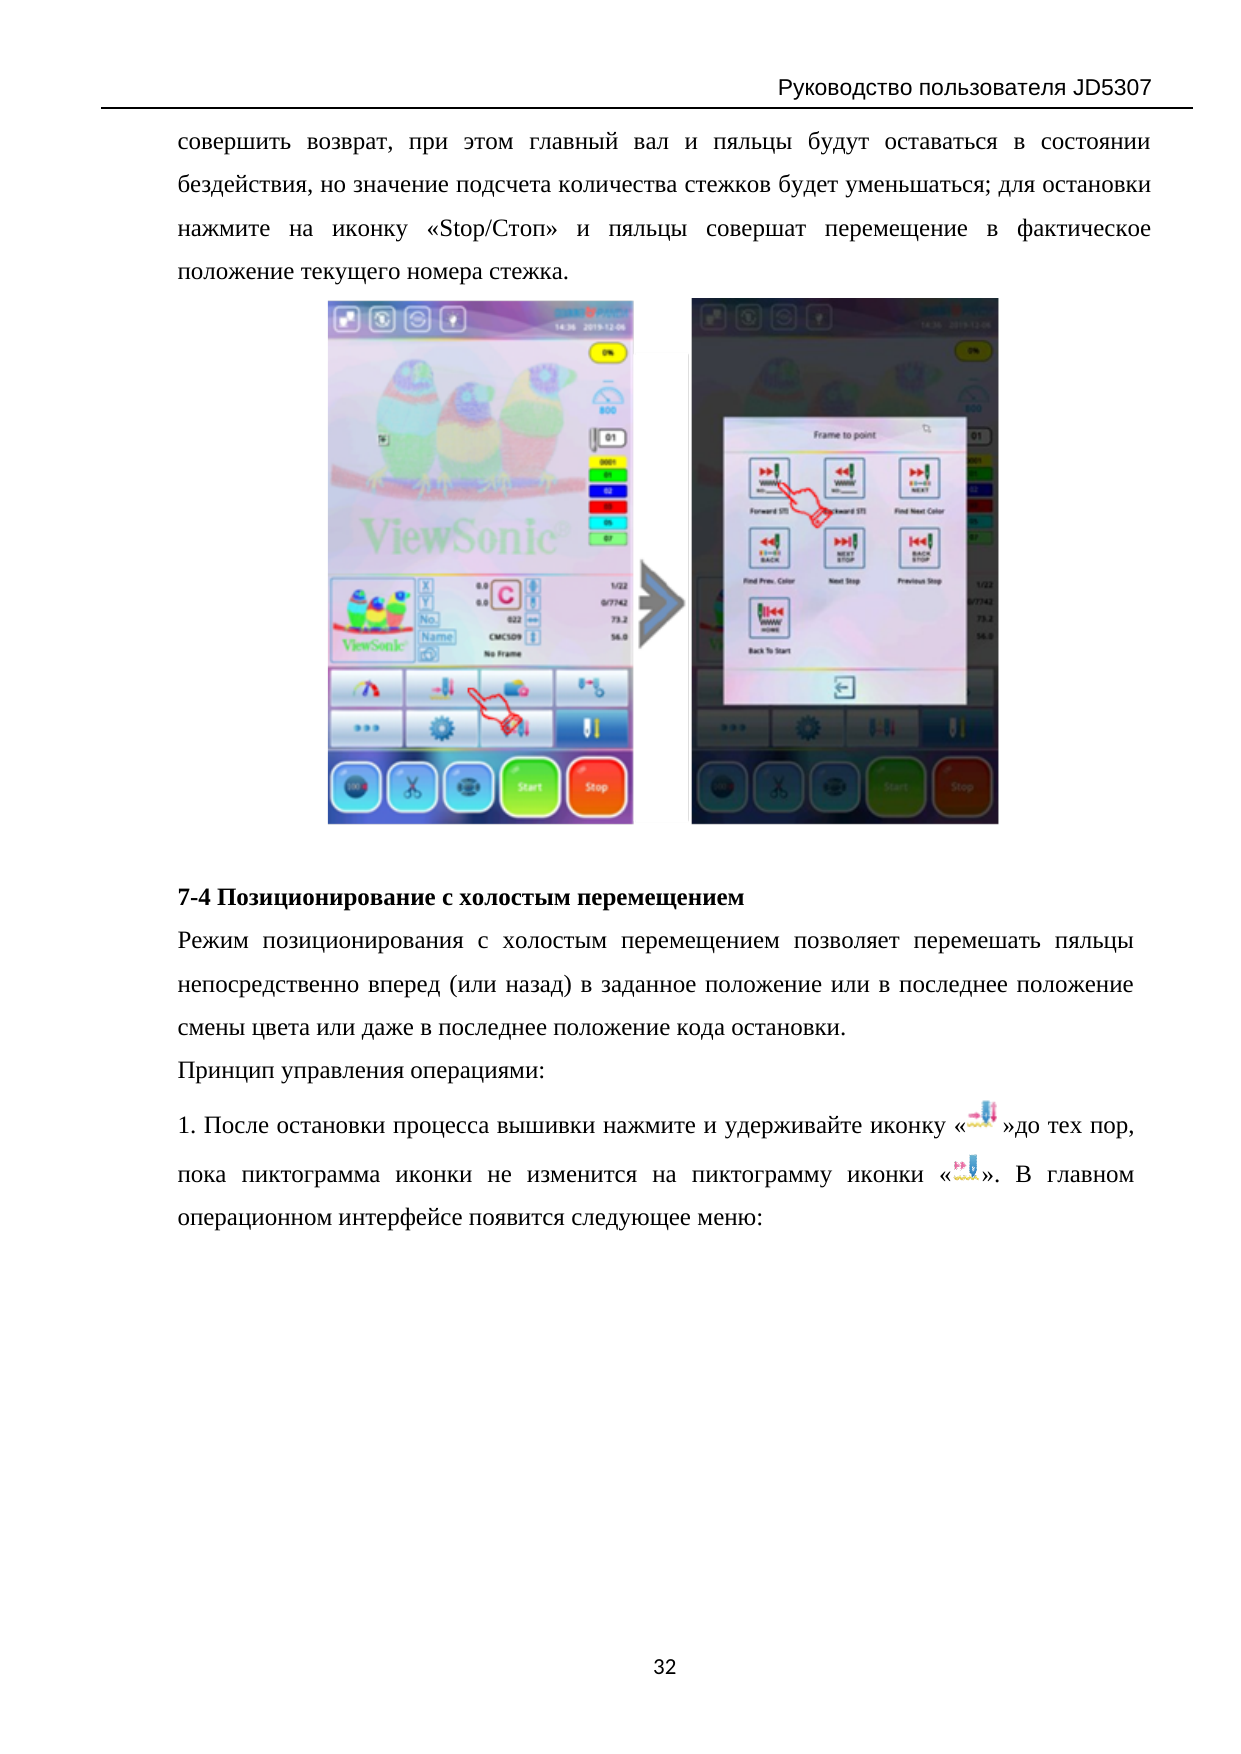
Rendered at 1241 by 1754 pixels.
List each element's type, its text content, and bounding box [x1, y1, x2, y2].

text Режим позиционирования с холостым перемещением позволяет перемешать пяльцы непосредственно вперед (или назад) в заданное положение или в последнее положение смены цвета или даже в последнее положение кода остановки. [177, 926, 1134, 1041]
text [177, 126, 1152, 284]
picture [952, 1153, 982, 1182]
text 1. После остановки процесса вышивки нажмите и удерживайте иконку «»до тех пор, пока пиктограмма иконки не изменится на пиктограмму иконки «». В главном операционном интерфейсе появится следующее меню: [177, 1098, 1134, 1231]
text 7-4 Позиционирование с холостым перемещением [177, 882, 1152, 911]
picture [327, 298, 1002, 826]
text Принцип управления операциями: [177, 1055, 1134, 1084]
